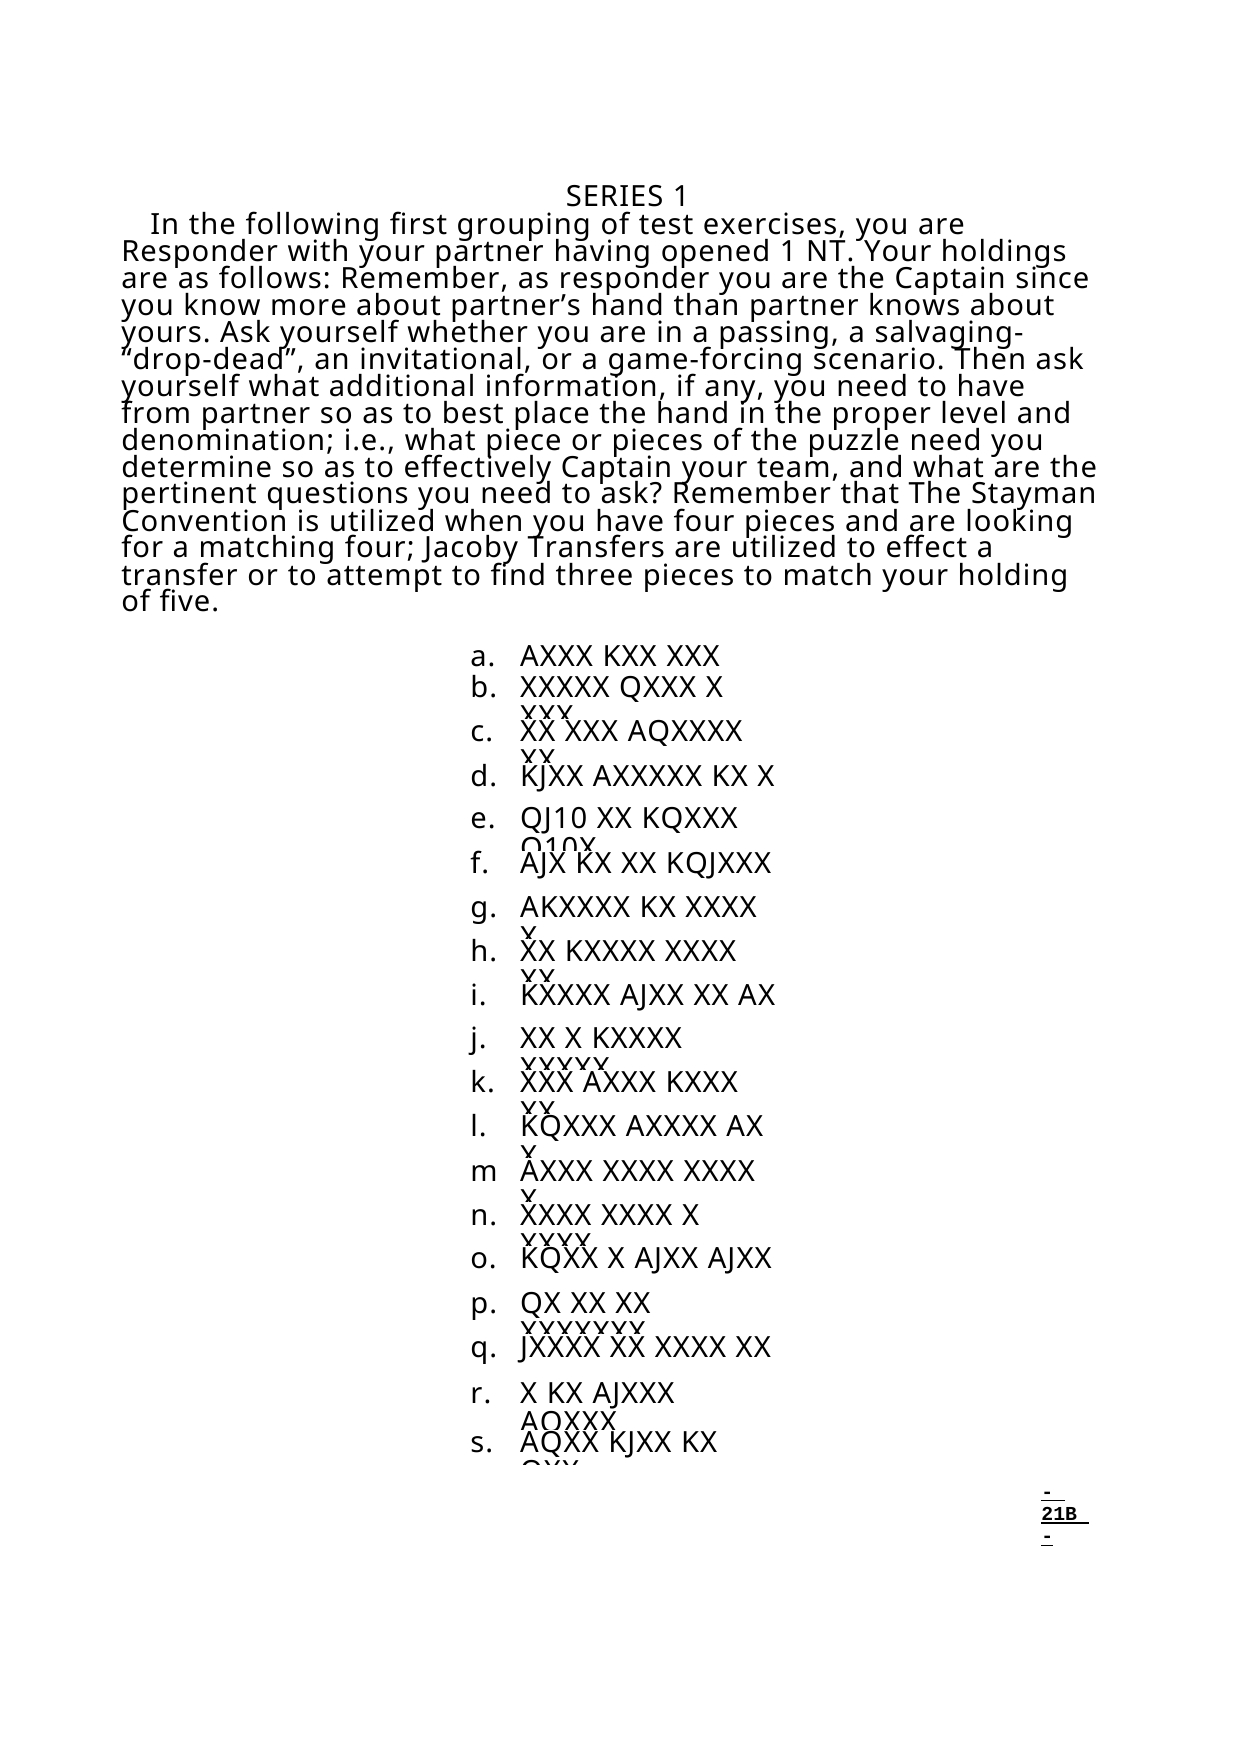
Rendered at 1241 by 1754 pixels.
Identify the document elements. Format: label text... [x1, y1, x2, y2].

table_cell s. [463, 1429, 500, 1465]
table_cell XX X KXXXX XXXXX [500, 1026, 780, 1069]
table_cell o. [463, 1246, 500, 1290]
table_cell q. [463, 1334, 500, 1380]
table_cell KQXXX AXXXX AX X [500, 1114, 780, 1158]
table_cell b. [463, 674, 500, 718]
table_cell i. [463, 982, 500, 1026]
table_cell r. [463, 1380, 500, 1429]
table_cell KXXXX AJXX XX AX [500, 982, 780, 1026]
table_cell JXXXX XX XXXX XX [500, 1334, 780, 1380]
table_cell l. [463, 1114, 500, 1158]
table_cell AKXXXX KX XXXX X [500, 895, 780, 938]
table_cell AJX KX XX KQJXXX [500, 851, 780, 894]
table_cell QJ10 XX KQXXX Q10X [500, 806, 780, 851]
table_cell XX KXXXX XXXX XX [500, 938, 780, 982]
table_cell k. [463, 1070, 500, 1113]
table_cell d. [463, 763, 500, 806]
table_cell XXXXX QXXX X XXX [500, 674, 780, 718]
table_cell j. [463, 1026, 500, 1069]
table_cell f. [463, 851, 500, 894]
table_cell p. [463, 1290, 500, 1334]
table_cell AQXX KJXX KX QXX [500, 1429, 780, 1465]
text In the following first grouping of test exercises, you are Responder with your partner having opened 1 NT. Your holdings are as follows: Remember, as responder you are the Captain since you know more about partner’s hand than partner knows about yours. Ask yourself whether you are in a passing, a salvaging- “drop-dead”, an invitational, or a game-forcing scenario. Then ask yourself what additional information, if any, you need to have from partner so as to best place the hand in the proper level and denomination; i.e., what piece or pieces of the puzzle need you determine so as to effectively Captain your team, and what are the pertinent questions you need to ask? Remember that The Stayman Convention is utilized when you have four pieces and are looking for a matching four; Jacoby Transfers are utilized to effect a transfer or to attempt to find three pieces to match your holding of five. [121, 213, 1103, 617]
table_cell X KX AJXXX AQXXX [500, 1380, 780, 1429]
table_cell g. [463, 895, 500, 938]
table_cell QX XX XX XXXXXXX [500, 1290, 780, 1334]
table_cell KQXX X AJXX AJXX [500, 1246, 780, 1290]
table_cell XXX AXXX KXXX XX [500, 1070, 780, 1113]
table_cell h. [463, 938, 500, 982]
table_cell AXXX XXXX XXXX X [500, 1158, 780, 1202]
table_cell n. [463, 1202, 500, 1246]
table_cell XX XXX AQXXXX XX [500, 718, 780, 763]
table_cell e. [463, 806, 500, 851]
table_cell m. [463, 1158, 500, 1202]
text SERIES 1 [131, 183, 1124, 213]
table_cell c. [463, 718, 500, 763]
table_cell KJXX AXXXXX KX X [500, 763, 780, 806]
table_header AXXX KXX XXX AXX [500, 643, 780, 674]
table_header a. [463, 643, 500, 674]
table_cell XXXX XXXX X XXXX [500, 1202, 780, 1246]
